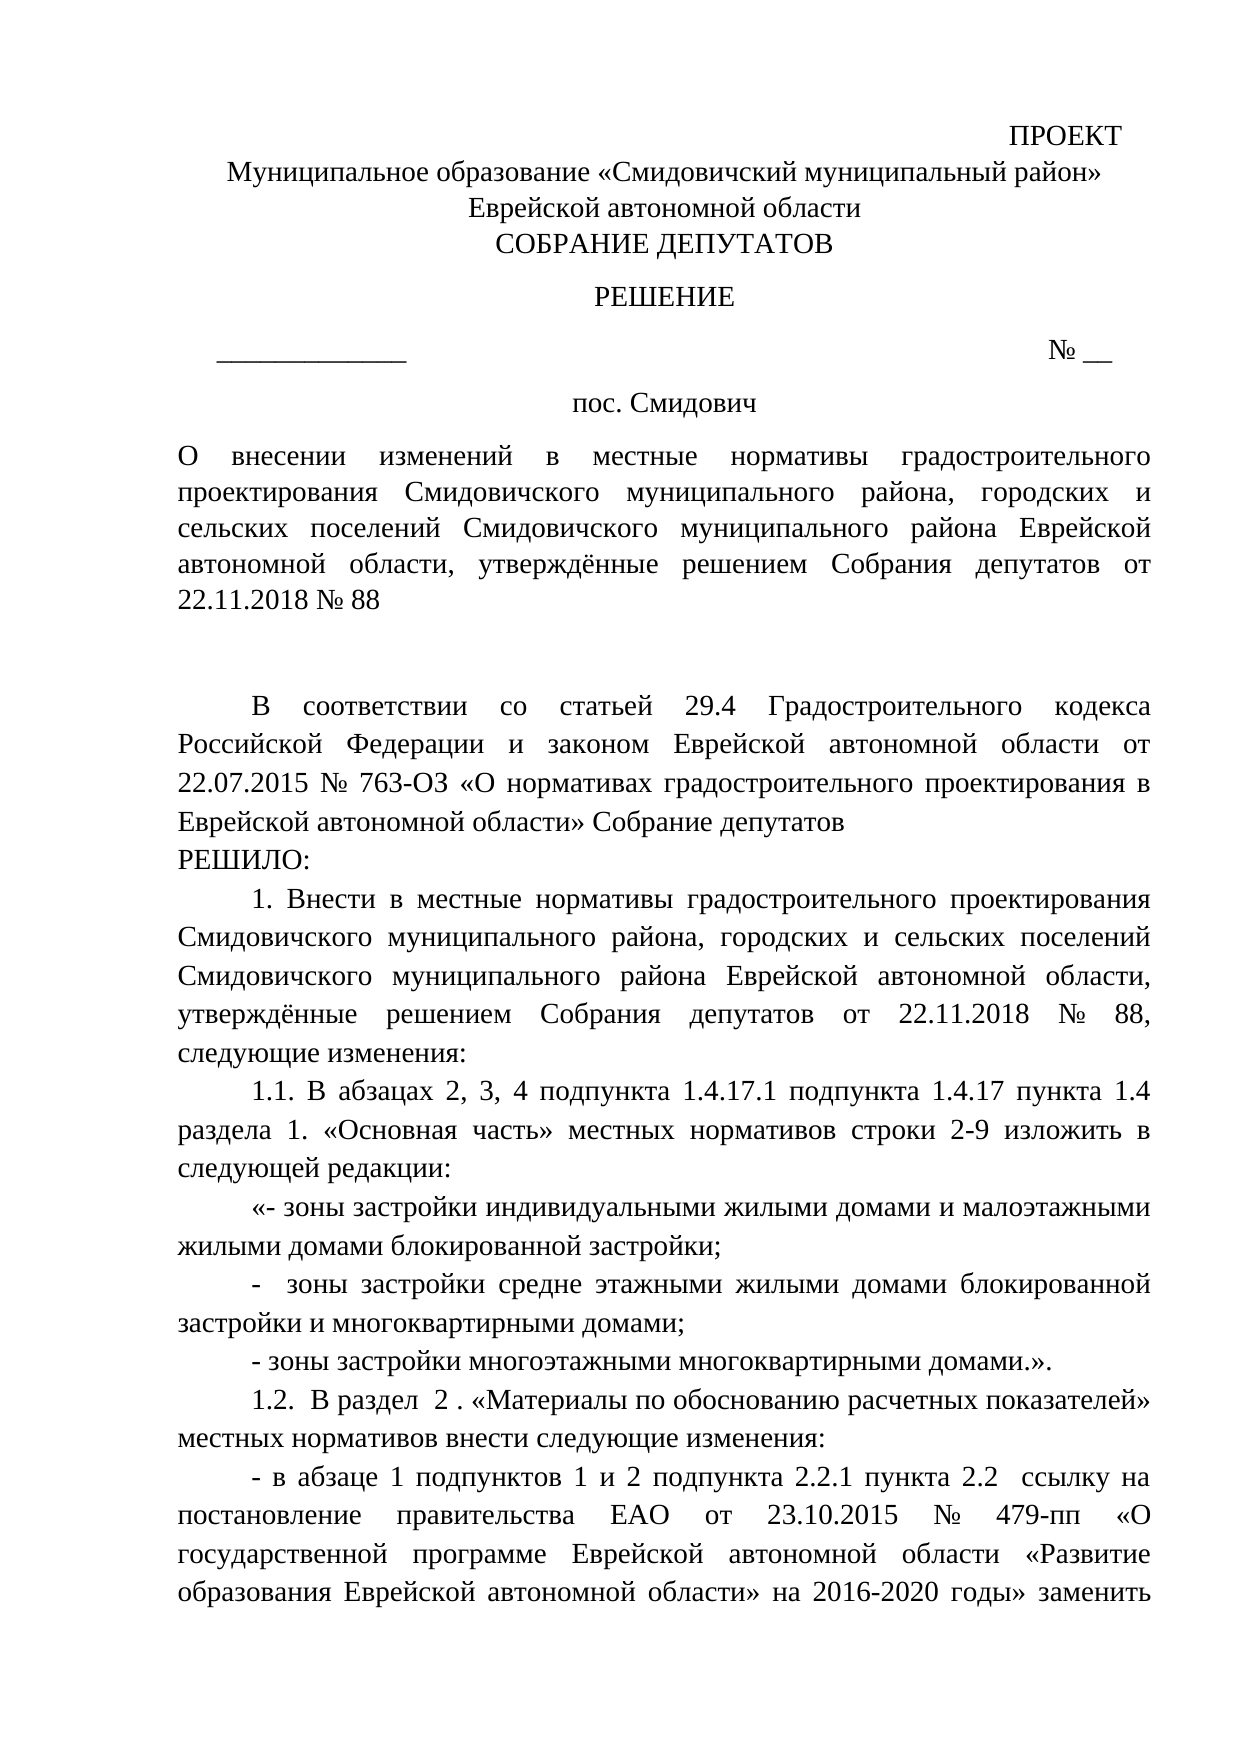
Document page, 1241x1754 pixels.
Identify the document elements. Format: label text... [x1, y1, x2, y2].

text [177, 1459, 1152, 1608]
text РЕШИЛО: [177, 842, 1152, 876]
text ПРОЕКТ [177, 118, 1152, 152]
text «- зоны застройки индивидуальными жилыми домами и малоэтажными жилыми домами блокированной застройки; [177, 1189, 1152, 1261]
text - зоны застройки средне этажными жилыми домами блокированной застройки и многоквартирными домами; [177, 1266, 1152, 1338]
text СОБРАНИЕ ДЕПУТАТОВ [177, 227, 1152, 260]
text Муниципальное образование «Смидовичский муниципальный район» [177, 154, 1152, 188]
text пос. Смидович [177, 385, 1152, 418]
text 1.2. В раздел 2 . «Материалы по обоснованию расчетных показателей» местных нормативов внести следующие изменения: [177, 1382, 1152, 1454]
text 1.1. В абзацах 2, 3, 4 подпункта 1.4.17.1 подпункта 1.4.17 пункта 1.4 раздела 1. «Основная часть» местных нормативов строки 2-9 изложить в следующей редакции: [177, 1073, 1152, 1184]
text 1. Внести в местные нормативы градостроительного проектирования Смидовичского муниципального района, городских и сельских поселений Смидовичского муниципального района Еврейской автономной области, утверждённые решением Собрания депутатов от 22.11.2018 № 88, следующие изменения: [177, 881, 1152, 1068]
text - зоны застройки многоэтажными многоквартирными домами.». [177, 1343, 1152, 1377]
text Еврейской автономной области [177, 190, 1152, 224]
text РЕШЕНИЕ [177, 279, 1152, 313]
text О внесении изменений в местные нормативы градостроительного проектирования Смидовичского муниципального района, городских и сельских поселений Смидовичского муниципального района Еврейской автономной области, утверждённые решением Собрания депутатов от 22.11.2018 № 88 [177, 438, 1152, 616]
text В соответствии со статьей 29.4 Градостроительного кодекса Российской Федерации и законом Еврейской автономной области от 22.07.2015 № 763-ОЗ «О нормативах градостроительного проектирования в Еврейской автономной области» Собрание депутатов [177, 688, 1152, 837]
text _____________ № __ [177, 332, 1152, 366]
